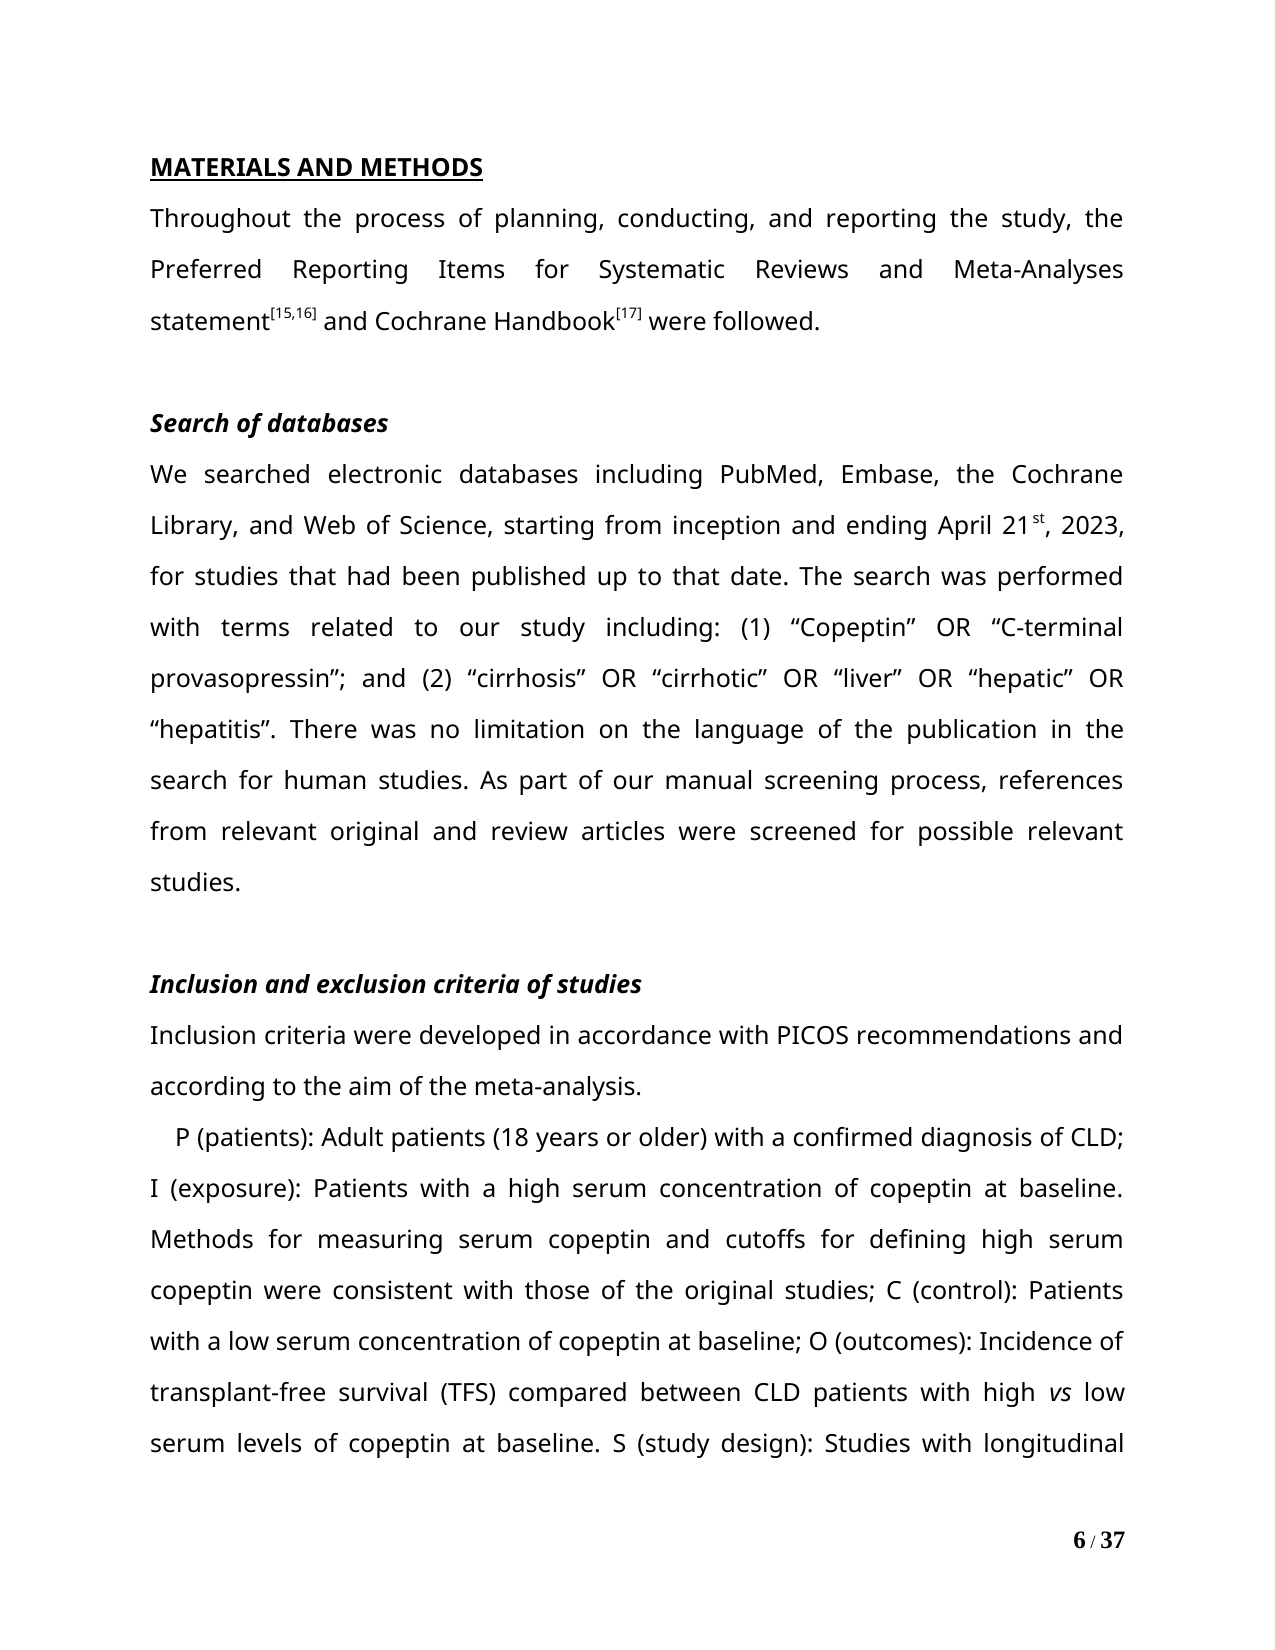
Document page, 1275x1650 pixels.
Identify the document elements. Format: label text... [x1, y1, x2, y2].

text Throughout the process of planning, conducting, and reporting the study, the Preferred Reporting Items for Systematic Reviews and Meta-Analyses statement[15,16] and Cochrane Handbook[17] were followed. [150, 201, 1125, 337]
text Inclusion and exclusion criteria of studies [150, 967, 1125, 1001]
text We searched electronic databases including PubMed, Embase, the Cochrane Library, and Web of Science, starting from inception and ending April 21st, 2023, for studies that had been published up to that date. The search was performed with terms related to our study including: (1) “Copeptin” OR “C-terminal provasopressin”; and (2) “cirrhosis” OR “cirrhotic” OR “liver” OR “hepatic” OR “hepatitis”. There was no limitation on the language of the publication in the search for human studies. As part of our manual screening process, references from relevant original and review articles were screened for possible relevant studies. [150, 456, 1125, 899]
text Search of databases [150, 405, 1125, 439]
text MATERIALS AND METHODS [150, 150, 1125, 184]
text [150, 1120, 1125, 1460]
text Inclusion criteria were developed in accordance with PICOS recommendations and according to the aim of the meta-analysis. [150, 1018, 1125, 1103]
